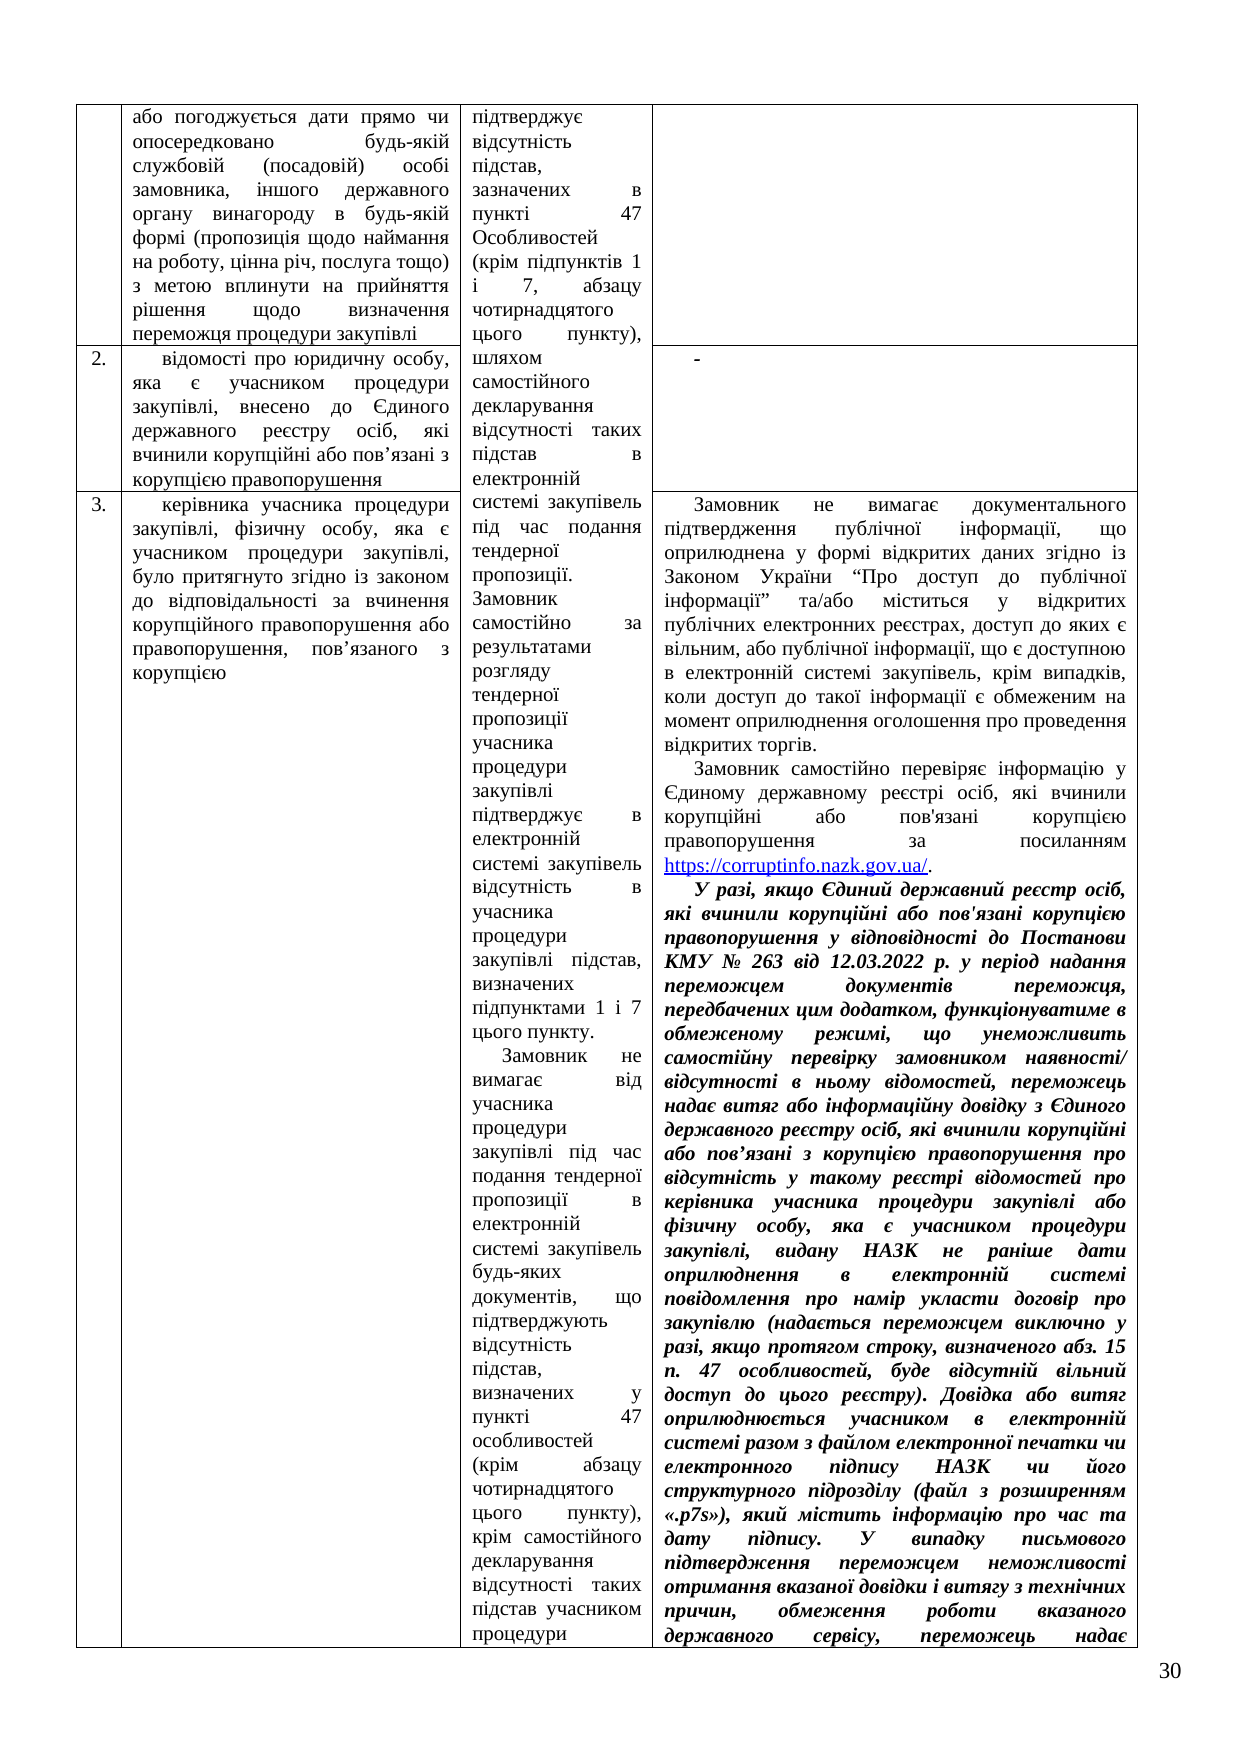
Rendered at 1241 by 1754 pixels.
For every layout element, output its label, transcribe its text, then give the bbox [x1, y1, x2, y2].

table_cell 1. [77, 105, 121, 345]
table_cell 3. [77, 492, 121, 1647]
table_cell - [653, 105, 1137, 345]
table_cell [122, 492, 460, 1647]
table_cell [653, 492, 1137, 1647]
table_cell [122, 105, 460, 345]
table_cell 2. [77, 346, 121, 491]
table_cell - [653, 346, 1137, 491]
table_cell відомості про юридичну особу, яка є учасником процедури закупівлі, внесено до Єдиного державного реєстру осіб, які вчинили корупційні або пов’язані з корупцією правопорушення [122, 346, 460, 491]
